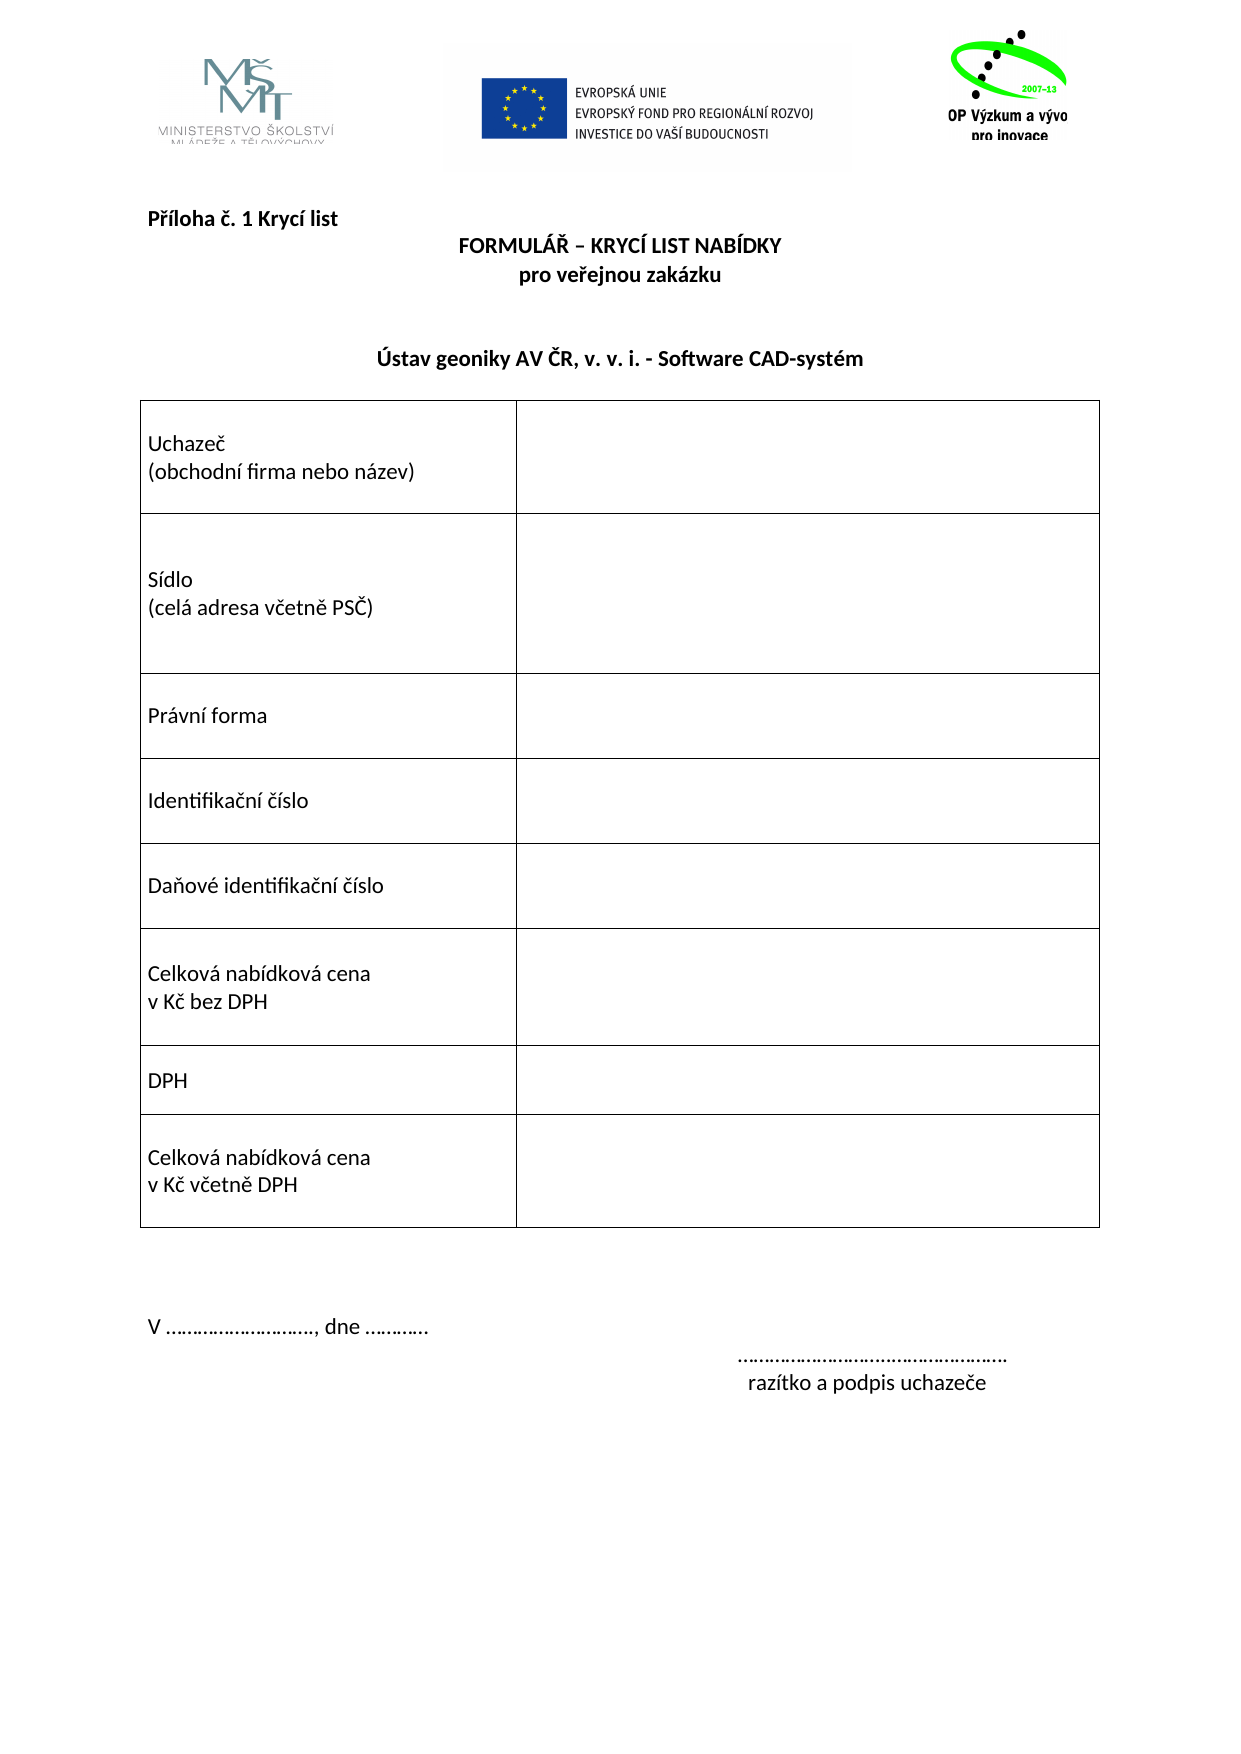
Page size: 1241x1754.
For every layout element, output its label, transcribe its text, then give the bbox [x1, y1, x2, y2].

table_cell DPH [141, 1046, 516, 1113]
table_cell [517, 514, 1099, 672]
table_cell Sídlo (celá adresa včetně PSČ) [141, 514, 516, 672]
text razítko a podpis uchazeče [148, 1368, 1093, 1396]
table_cell [517, 929, 1099, 1045]
text V ………………………., dne ………… [148, 1312, 1093, 1340]
text ………………………..…………………. [148, 1340, 1093, 1368]
table_cell Právní forma [141, 674, 516, 757]
table_cell [517, 1115, 1099, 1227]
picture [158, 59, 334, 144]
table_header Uchazeč (obchodní firma nebo název) [141, 401, 516, 513]
table_cell Daňové identifikační číslo [141, 844, 516, 928]
text FORMULÁŘ – KRYCÍ LIST NABÍDKY [148, 232, 1093, 260]
table_cell [517, 844, 1099, 928]
text pro veřejnou zakázku [148, 260, 1093, 288]
table_header [517, 401, 1099, 513]
table_cell [517, 759, 1099, 843]
table_cell Celková nabídková cena v Kč bez DPH [141, 929, 516, 1045]
table_cell Celková nabídková cena v Kč včetně DPH [141, 1115, 516, 1227]
table_cell Identifikační číslo [141, 759, 516, 843]
picture [948, 30, 1068, 140]
table_cell [517, 1046, 1099, 1113]
text Ústav geoniky AV ČR, v. v. i. - Software CAD-systém [148, 344, 1093, 372]
table_cell [517, 674, 1099, 757]
picture [442, 43, 852, 172]
text Příloha č. 1 Krycí list [148, 204, 1093, 232]
